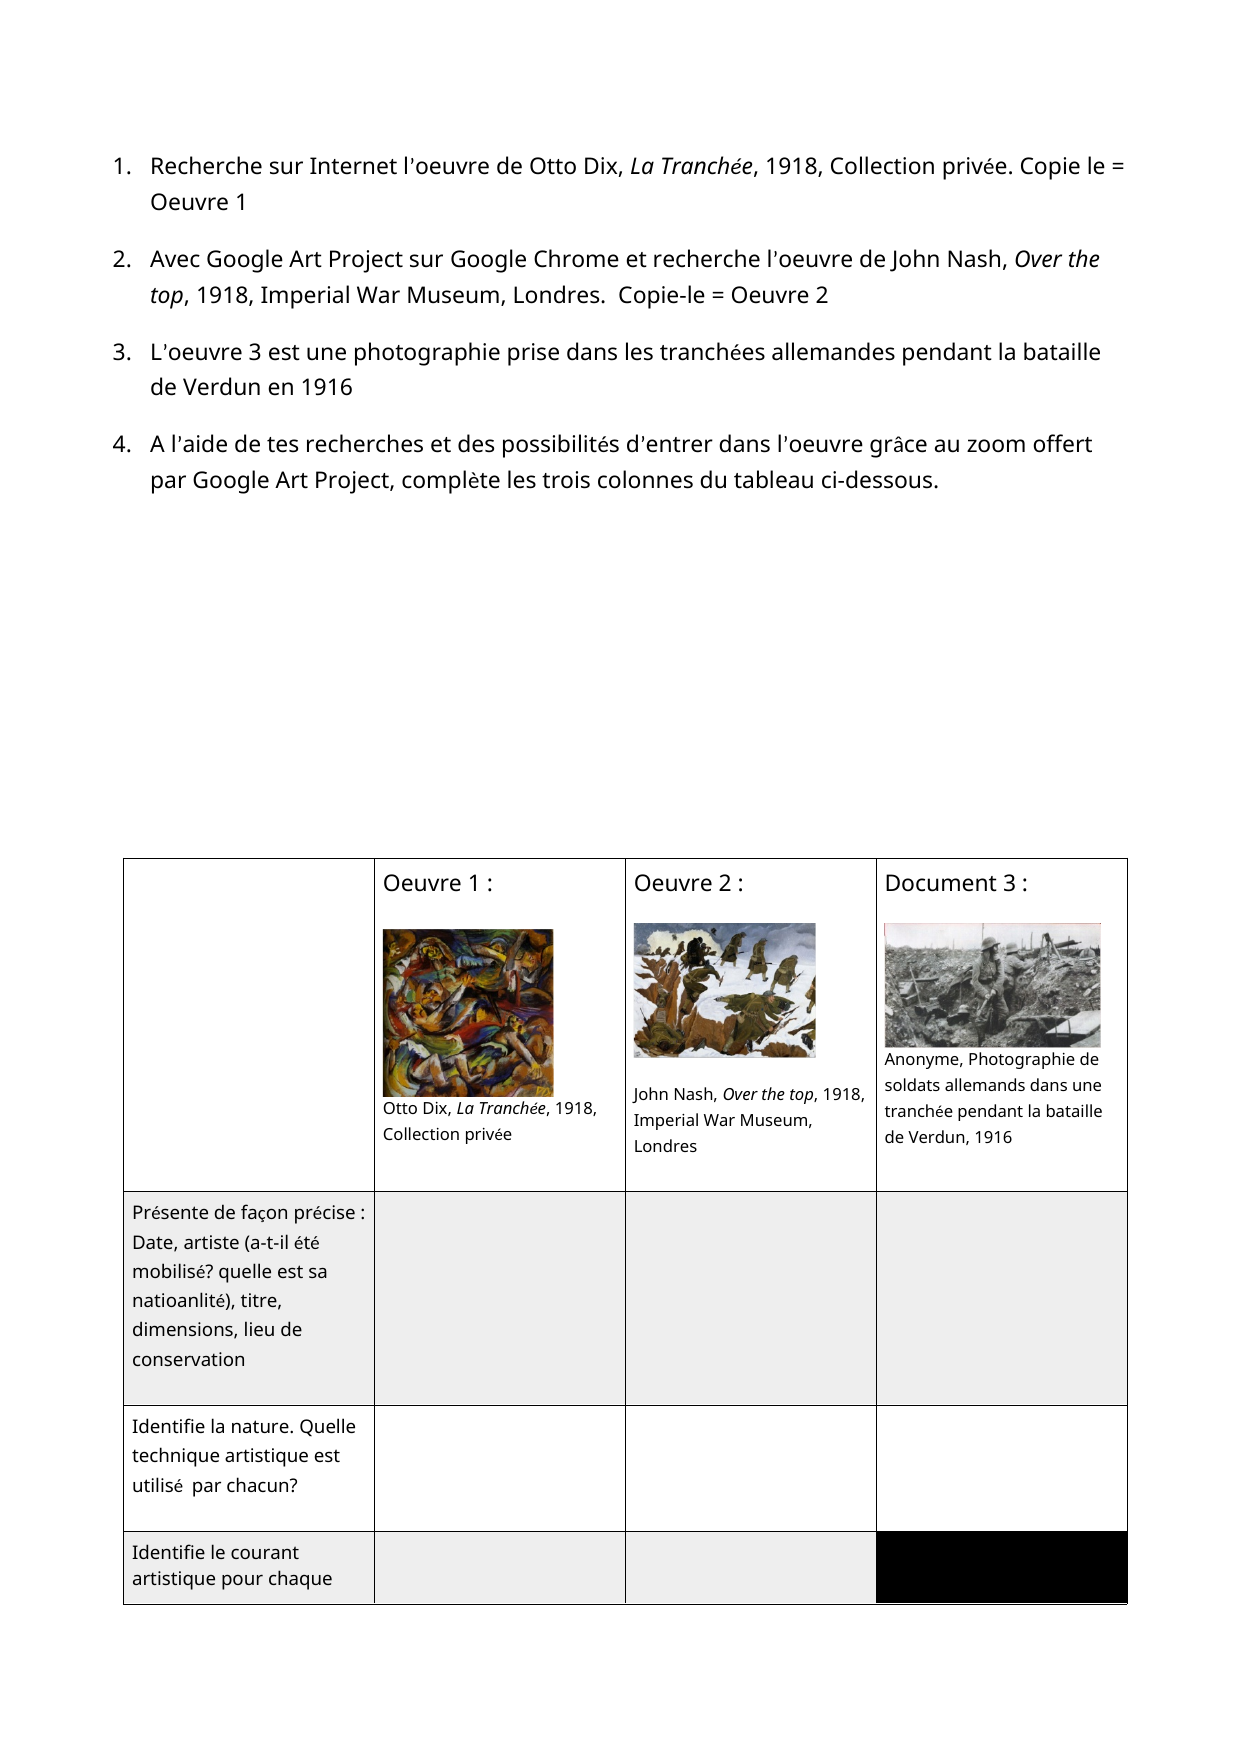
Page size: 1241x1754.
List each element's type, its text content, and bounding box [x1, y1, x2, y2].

list A l’aide de tes recherches et des possibilités d’entrer dans l’oeuvre grâce au zoom offert par Google Art Project, complète les trois colonnes du tableau ci-dessous. [112, 428, 1128, 495]
table_cell [375, 1532, 625, 1603]
table_cell Identifie la nature. Quelle technique artistique est utilisé par chacun? [124, 1406, 374, 1531]
table_cell [877, 1406, 1127, 1531]
list L’oeuvre 3 est une photographie prise dans les tranchées allemandes pendant la bataille de Verdun en 1916 [112, 335, 1128, 403]
list Avec Google Art Project sur Google Chrome et recherche l’oeuvre de John Nash, Over the top, 1918, Imperial War Museum, Londres. Copie-le = Oeuvre 2 [112, 243, 1128, 310]
table_cell [626, 1532, 876, 1603]
table_cell [375, 1192, 625, 1404]
table_cell [877, 1192, 1127, 1404]
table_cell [124, 1532, 374, 1603]
table_cell [877, 1532, 1127, 1603]
table_cell [626, 1406, 876, 1531]
table_cell [626, 1192, 876, 1404]
table_header Oeuvre 2 : John Nash, Over the top, 1918, Imperial War Museum, Londres [626, 859, 876, 1191]
picture [884, 923, 1101, 1048]
table_header Document 3 : Anonyme, Photographie de soldats allemands dans une tranchée pendant la bataille de Verdun, 1916 [877, 859, 1127, 1191]
picture [633, 923, 816, 1058]
picture [382, 929, 554, 1097]
table_header [124, 859, 374, 1191]
table_cell Présente de façon précise : Date, artiste (a-t-il été mobilisé? quelle est sa natioanlité), titre, dimensions, lieu de conservation [124, 1192, 374, 1404]
table_header Oeuvre 1 : Otto Dix, La Tranchée, 1918, Collection privée [375, 859, 625, 1191]
table_cell [375, 1406, 625, 1531]
list Recherche sur Internet l’oeuvre de Otto Dix, La Tranchée, 1918, Collection privée. Copie le = Oeuvre 1 [112, 150, 1128, 217]
